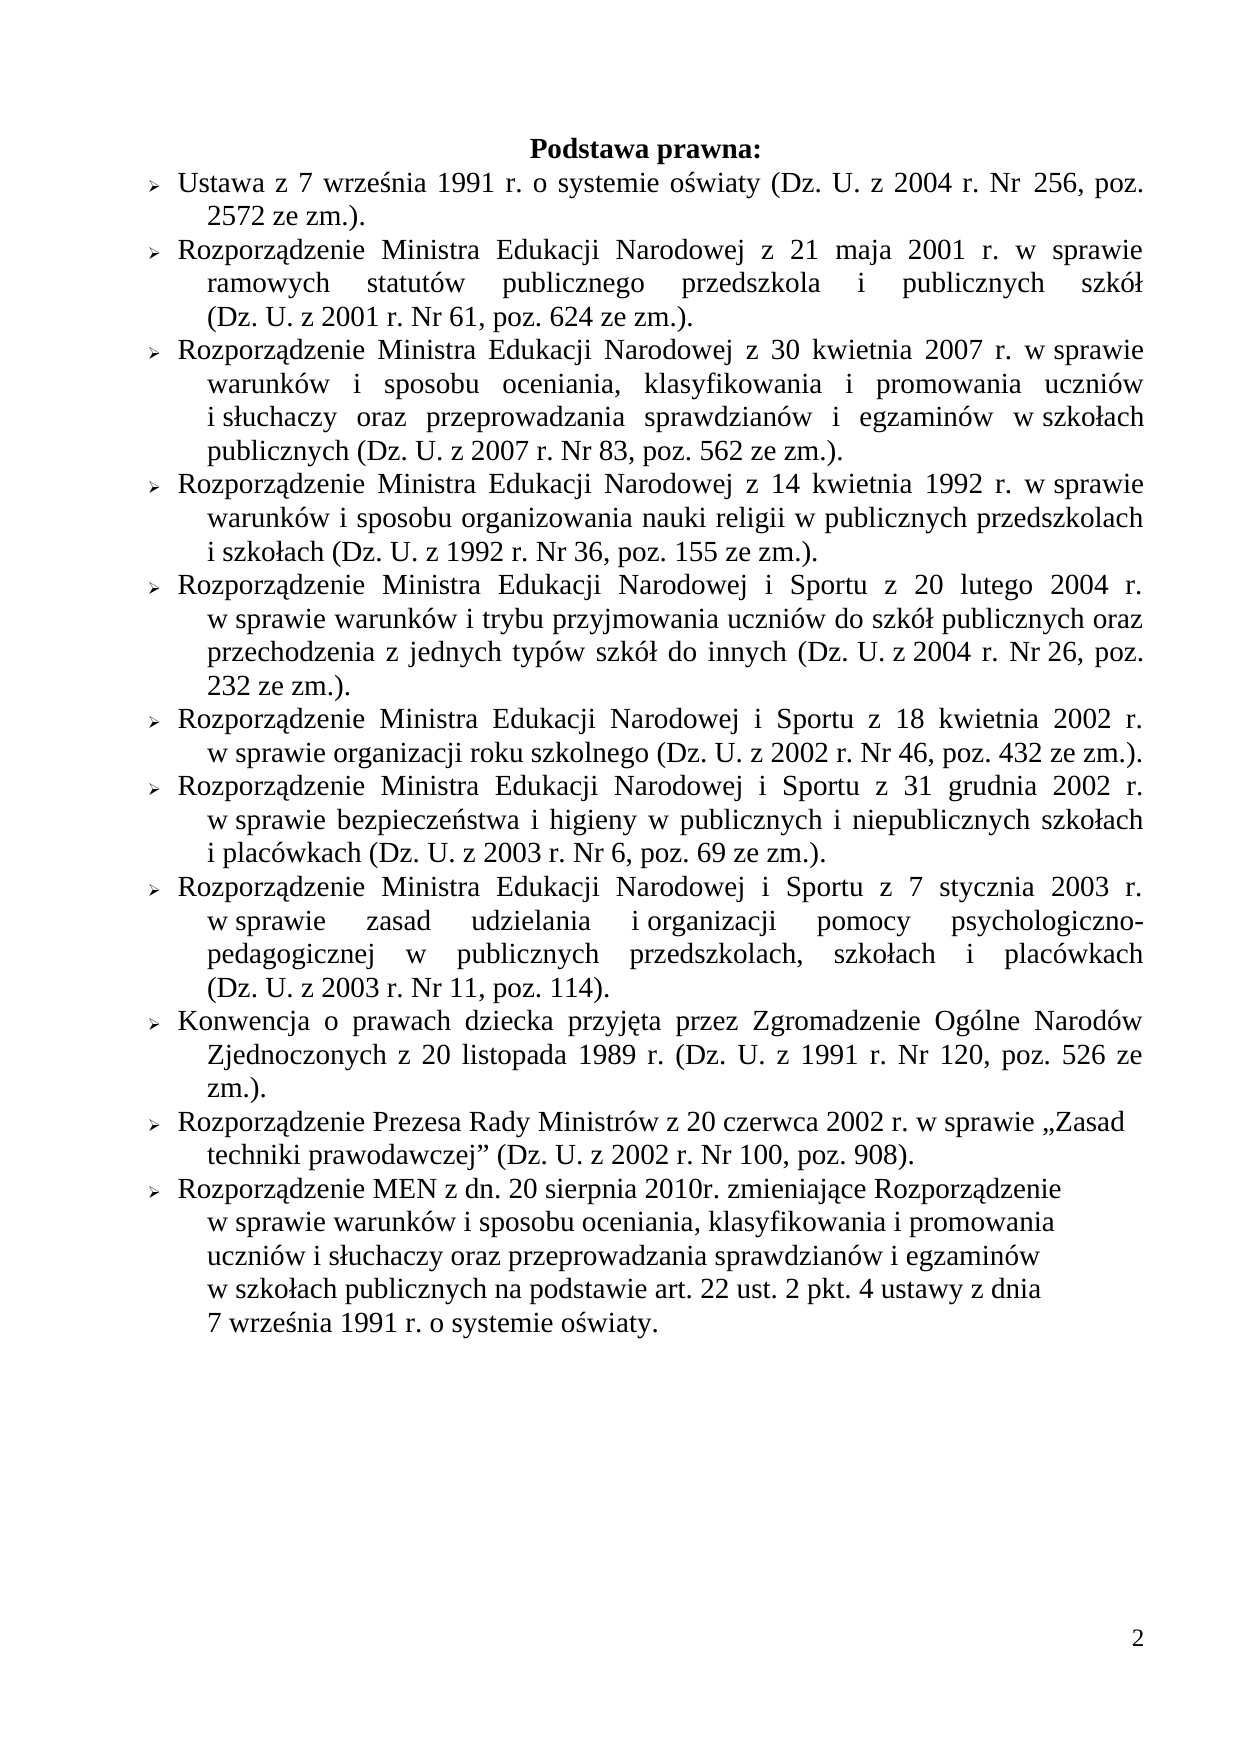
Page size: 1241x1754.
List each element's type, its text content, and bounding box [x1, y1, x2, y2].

list Rozporządzenie Ministra Edukacji Narodowej z 14 kwietnia 1992 r. w sprawie warunków i sposobu organizowania nauki religii w publicznych przedszkolach i szkołach (Dz. U. z 1992 r. Nr 36, poz. 155 ze zm.). [148, 467, 1144, 567]
list Rozporządzenie MEN z dn. 20 sierpnia 2010r. zmieniające Rozporządzenie w sprawie warunków i sposobu oceniania, klasyfikowania i promowania uczniów i słuchaczy oraz przeprowadzania sprawdzianów i egzaminów w szkołach publicznych na podstawie art. 22 ust. 2 pkt. 4 ustawy z dnia 7 września 1991 r. o systemie oświaty. [148, 1171, 1144, 1339]
list Rozporządzenie Ministra Edukacji Narodowej z 30 kwietnia 2007 r. w sprawie warunków i sposobu oceniania, klasyfikowania i promowania uczniów i słuchaczy oraz przeprowadzania sprawdzianów i egzaminów w szkołach publicznych (Dz. U. z 2007 r. Nr 83, poz. 562 ze zm.). [148, 332, 1144, 467]
text Podstawa prawna: [148, 131, 1144, 165]
list Rozporządzenie Ministra Edukacji Narodowej i Sportu z 20 lutego 2004 r. w sprawie warunków i trybu przyjmowania uczniów do szkół publicznych oraz przechodzenia z jednych typów szkół do innych (Dz. U. z 2004 r. Nr 26, poz. 232 ze zm.). [148, 567, 1144, 701]
list Rozporządzenie Ministra Edukacji Narodowej i Sportu z 18 kwietnia 2002 r. w sprawie organizacji roku szkolnego (Dz. U. z 2002 r. Nr 46, poz. 432 ze zm.). [148, 701, 1144, 768]
list Konwencja o prawach dziecka przyjęta przez Zgromadzenie Ogólne Narodów Zjednoczonych z 20 listopada 1989 r. (Dz. U. z 1991 r. Nr 120, poz. 526 ze zm.). [148, 1003, 1144, 1104]
list Rozporządzenie Prezesa Rady Ministrów z 20 czerwca 2002 r. w sprawie „Zasad techniki prawodawczej” (Dz. U. z 2002 r. Nr 100, poz. 908). [148, 1104, 1144, 1171]
list Rozporządzenie Ministra Edukacji Narodowej i Sportu z 31 grudnia 2002 r. w sprawie bezpieczeństwa i higieny w publicznych i niepublicznych szkołach i placówkach (Dz. U. z 2003 r. Nr 6, poz. 69 ze zm.). [148, 768, 1144, 869]
list Rozporządzenie Ministra Edukacji Narodowej i Sportu z 7 stycznia 2003 r. w sprawie zasad udzielania i organizacji pomocy psychologiczno-pedagogicznej w publicznych przedszkolach, szkołach i placówkach (Dz. U. z 2003 r. Nr 11, poz. 114). [148, 869, 1144, 1003]
list Rozporządzenie Ministra Edukacji Narodowej z 21 maja 2001 r. w sprawie ramowych statutów publicznego przedszkola i publicznych szkół (Dz. U. z 2001 r. Nr 61, poz. 624 ze zm.). [148, 232, 1144, 332]
list Ustawa z 7 września 1991 r. o systemie oświaty (Dz. U. z 2004 r. Nr 256, poz. 2572 ze zm.). [148, 165, 1144, 232]
